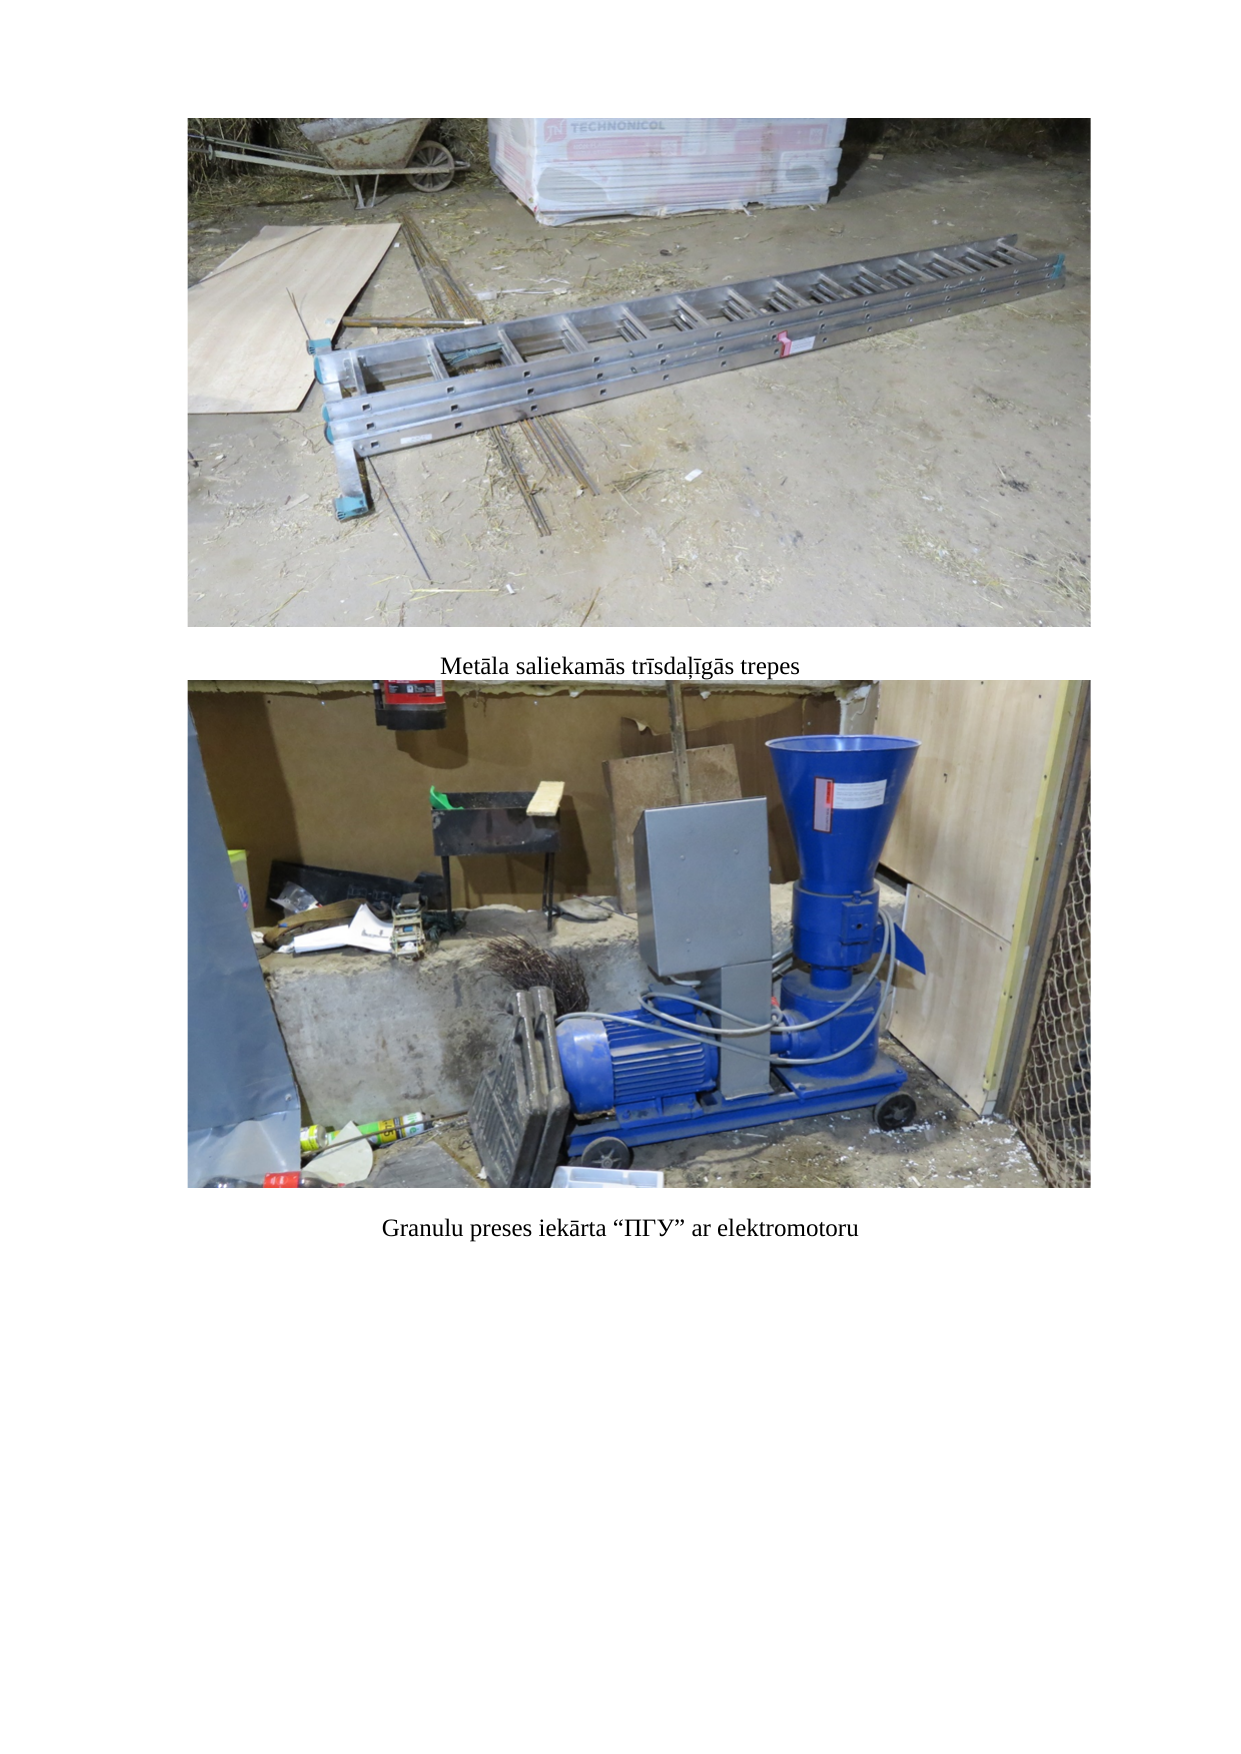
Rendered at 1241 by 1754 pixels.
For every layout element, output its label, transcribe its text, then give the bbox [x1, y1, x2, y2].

text Granulu preses iekārta “ПГУ” ar elektromotoru [187, 1213, 1053, 1242]
text Metāla saliekamās trīsdaļīgās trepes [187, 651, 1053, 680]
picture [187, 680, 1091, 1188]
picture [187, 118, 1091, 627]
